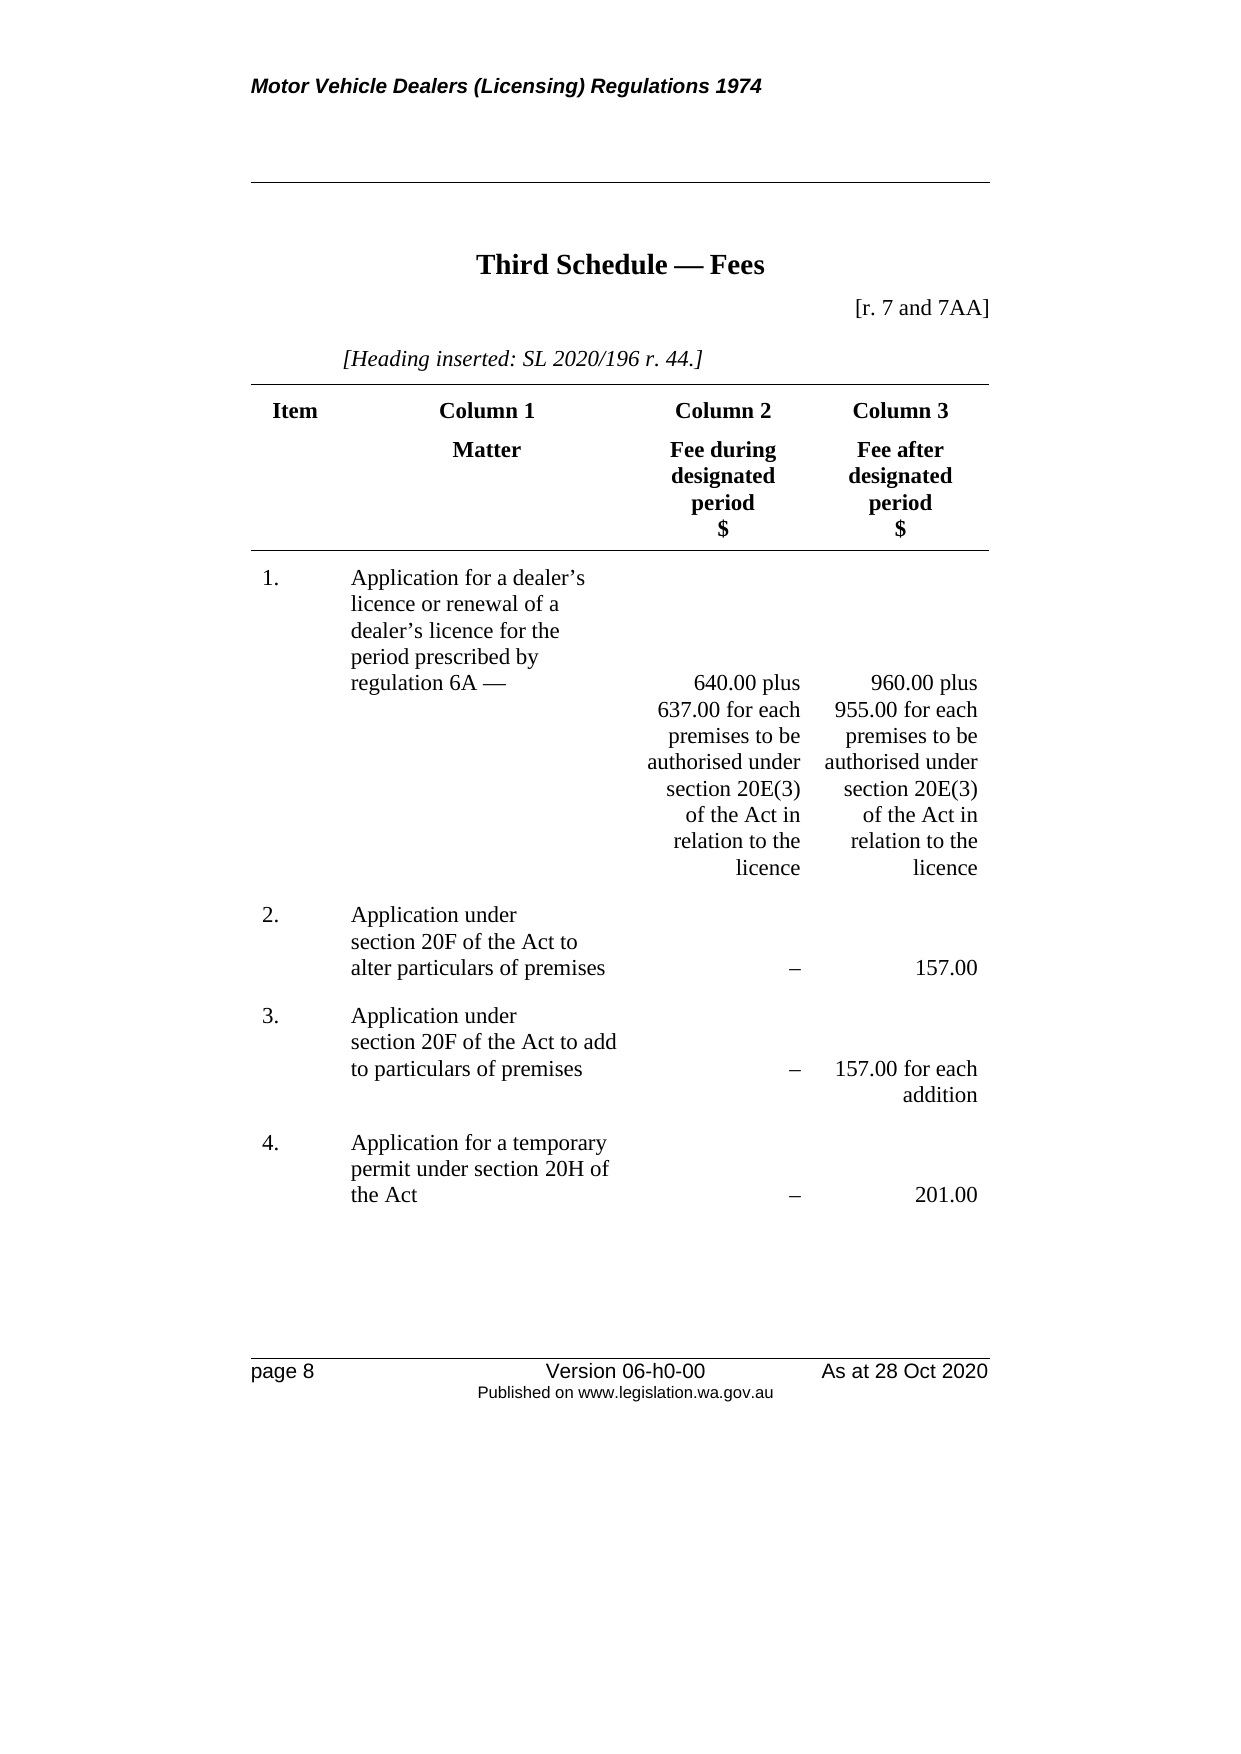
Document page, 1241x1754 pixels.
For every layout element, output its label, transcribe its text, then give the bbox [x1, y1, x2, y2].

table_cell Application under section 20F of the Act to alter particulars of premises [339, 889, 634, 989]
table_header Column 1 Matter [339, 385, 634, 550]
table_cell 157.00 for each addition [812, 990, 989, 1116]
table_cell Application for a dealer’s licence or renewal of a dealer’s licence for the period prescribed by regulation 6A — [339, 551, 634, 889]
table_header Column 3 Fee after designated period $ [812, 385, 989, 550]
table_cell 201.00 [812, 1116, 989, 1217]
subtitle [Heading inserted: SL 2020/196 r. 44.] [251, 345, 990, 371]
table_cell 2. [251, 889, 339, 989]
table_cell Application for a temporary permit under section 20H of the Act [339, 1116, 634, 1217]
table_cell – [635, 889, 812, 989]
table_cell 1. [251, 551, 339, 889]
table_cell – [635, 990, 812, 1116]
table_cell 960.00 plus 955.00 for each premises to be authorised under section 20E(3) of the Act in relation to the licence [812, 551, 989, 889]
table_cell Application under section 20F of the Act to add to particulars of premises [339, 990, 634, 1116]
subtitle Third Schedule — Fees [251, 247, 990, 281]
table_cell 4. [251, 1116, 339, 1217]
table_cell 157.00 [812, 889, 989, 989]
table_header Column 2 Fee during designated period $ [635, 385, 812, 550]
table_header Item [251, 385, 339, 550]
table_cell – [635, 1116, 812, 1217]
table_cell 3. [251, 990, 339, 1116]
table_cell 640.00 plus 637.00 for each premises to be authorised under section 20E(3) of the Act in relation to the licence [635, 551, 812, 889]
text [r. 7 and 7AA] [251, 293, 990, 320]
